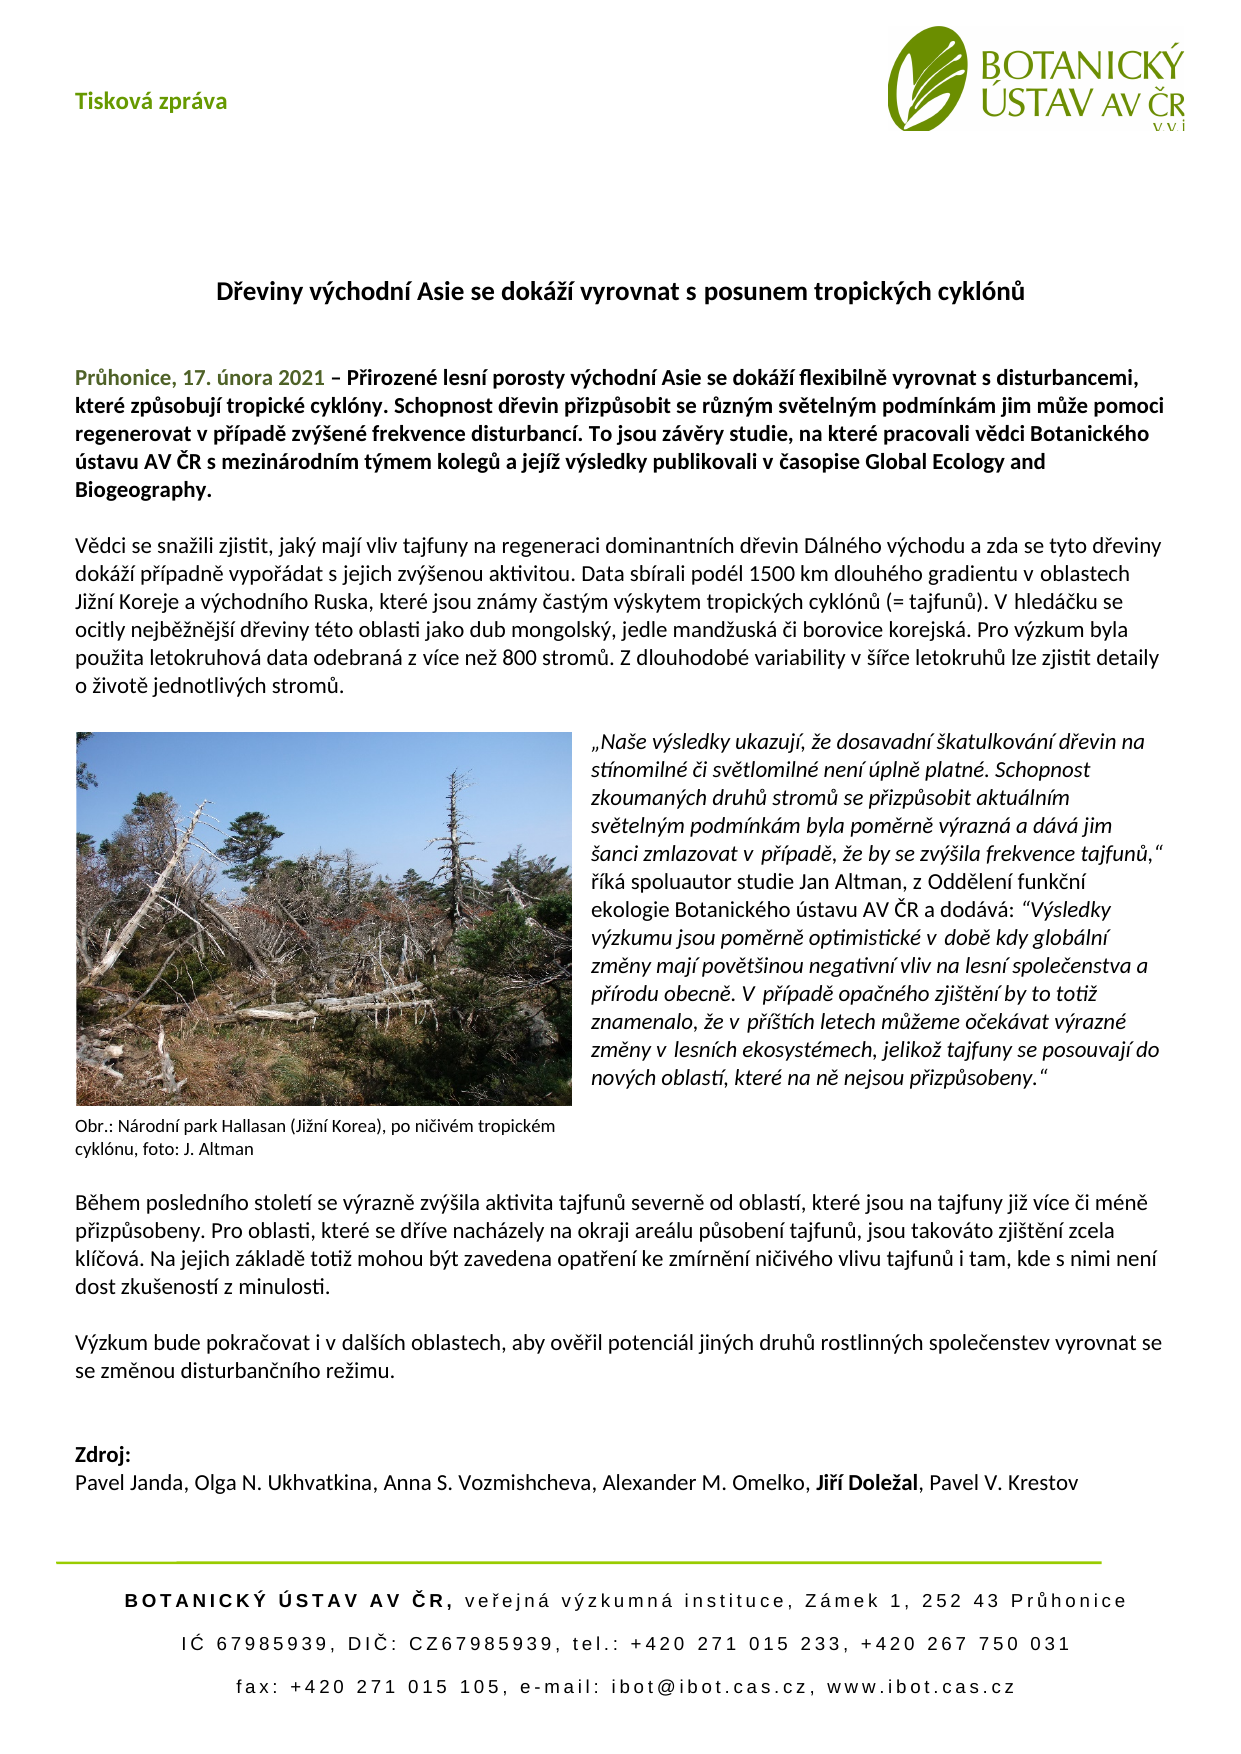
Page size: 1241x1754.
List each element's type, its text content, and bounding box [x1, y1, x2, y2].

text Obr.: Národní park Hallasan (Jižní Korea), po ničivém tropickém [75, 1114, 1167, 1137]
text Dřeviny východní Asie se dokáží vyrovnat s posunem tropických cyklónů [75, 274, 1167, 307]
text Průhonice, 17. února 2021 – Přirozené lesní porosty východní Asie se dokáží flexibilně vyrovnat s disturbancemi, které způsobují tropické cyklóny. Schopnost dřevin přizpůsobit se různým světelným podmínkám jim může pomoci regenerovat v případě zvýšené frekvence disturbancí. To jsou závěry studie, na které pracovali vědci Botanického ústavu AV ČR s mezinárodním týmem kolegů a jejíž výsledky publikovali v časopise Global Ecology and Biogeography. [75, 363, 1167, 503]
text Vědci se snažili zjistit, jaký mají vliv tajfuny na regeneraci dominantních dřevin Dálného východu a zda se tyto dřeviny dokáží případně vypořádat s jejich zvýšenou aktivitou. Data sbírali podél 1500 km dlouhého gradientu v oblastech Jižní Koreje a východního Ruska, které jsou známy častým výskytem tropických cyklónů (= tajfunů). V hledáčku se ocitly nejběžnější dřeviny této oblasti jako dub mongolský, jedle mandžuská či borovice korejská. Pro výzkum byla použita letokruhová data odebraná z více než 800 stromů. Z dlouhodobé variability v šířce letokruhů lze zjistit detaily o životě jednotlivých stromů. [75, 531, 1167, 699]
text Výzkum bude pokračovat i v dalších oblastech, aby ověřil potenciál jiných druhů rostlinných společenstev vyrovnat se se změnou disturbančního režimu. [75, 1328, 1167, 1384]
picture [75, 732, 572, 1104]
text Během posledního století se výrazně zvýšila aktivita tajfunů severně od oblastí, které jsou na tajfuny již více či méně přizpůsobeny. Pro oblasti, které se dříve nacházely na okraji areálu působení tajfunů, jsou takováto zjištění zcela klíčová. Na jejich základě totiž mohou být zavedena opatření ke zmírnění ničivého vlivu tajfunů i tam, kde s nimi není dost zkušeností z minulosti. [75, 1188, 1167, 1300]
picture [887, 26, 1185, 130]
text Pavel Janda, Olga N. Ukhvatkina, Anna S. Vozmishcheva, Alexander M. Omelko, Jiří Doležal, Pavel V. Krestov [75, 1468, 1167, 1496]
text Zdroj: [75, 1440, 1167, 1468]
text cyklónu, foto: J. Altman [75, 1137, 1167, 1160]
